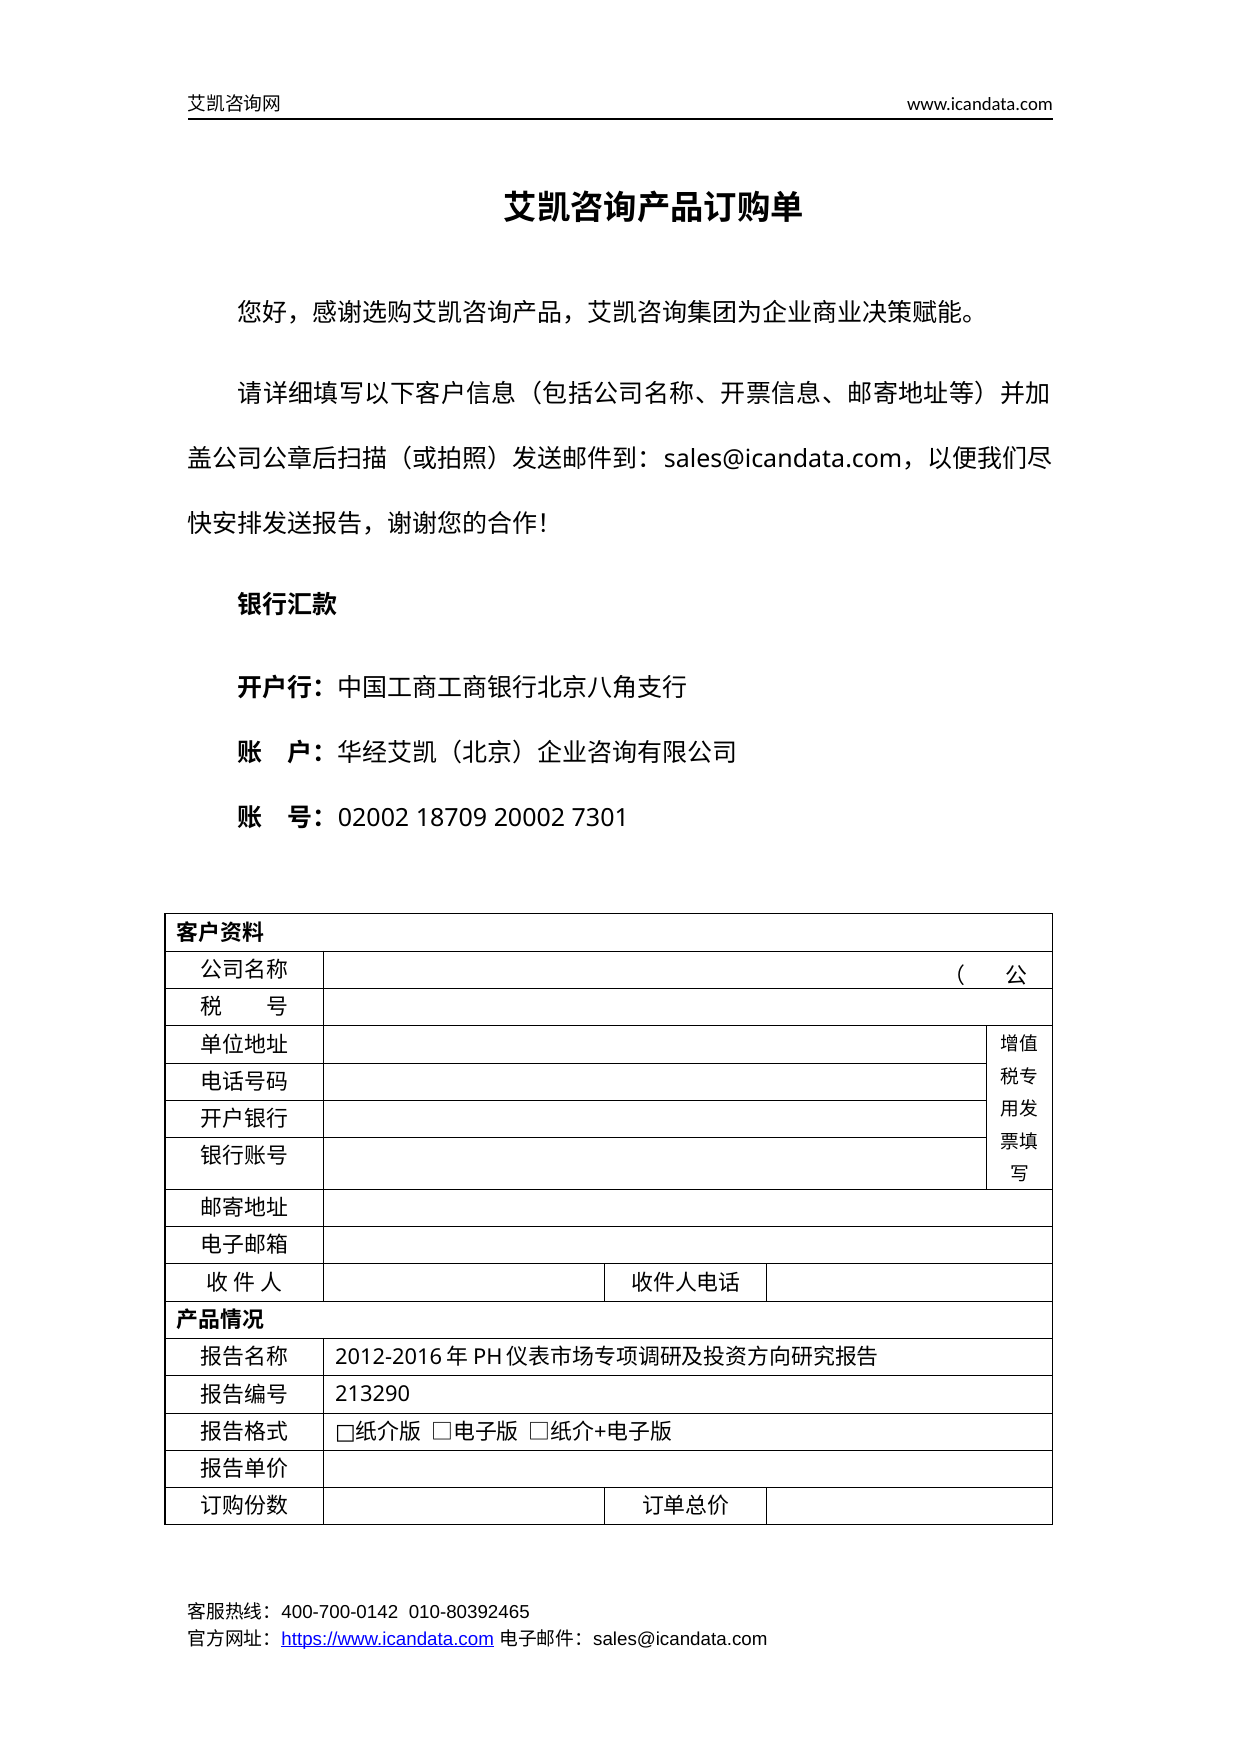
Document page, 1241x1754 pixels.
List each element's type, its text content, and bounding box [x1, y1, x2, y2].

table_cell [324, 1488, 604, 1524]
table_cell 银行账号 [166, 1138, 323, 1189]
table_cell 产品情况 [166, 1302, 1052, 1338]
table_cell 报告编号 [166, 1376, 323, 1412]
table_cell [324, 1190, 1052, 1226]
table_cell 税 号 [166, 989, 323, 1025]
table_cell 报告名称 [166, 1339, 323, 1375]
table_cell 报告单价 [166, 1451, 323, 1487]
table_cell [324, 1227, 1052, 1263]
table_cell 电话号码 [166, 1064, 323, 1100]
table_cell 公司名称 [166, 952, 323, 988]
text 银行汇款 [187, 570, 1053, 635]
table_cell [324, 1264, 604, 1301]
table_cell 收件人电话 [605, 1264, 766, 1301]
text 请详细填写以下客户信息（包括公司名称、开票信息、邮寄地址等）并加盖公司公章后扫描（或拍照）发送邮件到：sales@icandata.com，以便我们尽快安排发送报告，谢谢您的合作！ [187, 359, 1053, 554]
table_cell [324, 1064, 986, 1100]
text 账 号：02002 18709 20002 7301 [187, 783, 1053, 848]
table_cell [324, 1101, 986, 1137]
table_cell 增值税专用发票填写 [987, 1026, 1052, 1189]
text 账 户：华经艾凯（北京）企业咨询有限公司 [187, 718, 1053, 783]
text 您好，感谢选购艾凯咨询产品，艾凯咨询集团为企业商业决策赋能。 [187, 278, 1053, 343]
table_cell [767, 1488, 1052, 1524]
text 开户行：中国工商工商银行北京八角支行 [187, 653, 1053, 718]
table_cell 2012-2016年PH仪表市场专项调研及投资方向研究报告 [324, 1339, 1052, 1375]
table_cell [324, 1138, 986, 1189]
table_cell [767, 1264, 1052, 1301]
table_cell [324, 1026, 986, 1062]
table_cell 订购份数 [166, 1488, 323, 1524]
table_cell [324, 1451, 1052, 1487]
table_cell 213290 [324, 1376, 1052, 1412]
text 艾凯咨询产品订购单 [187, 172, 1053, 237]
table_cell □纸介版 □电子版 □纸介+电子版 [324, 1414, 1052, 1450]
table_cell 单位地址 [166, 1026, 323, 1062]
table_cell 收 件 人 [166, 1264, 323, 1301]
table_cell [324, 952, 1052, 988]
table_cell 电子邮箱 [166, 1227, 323, 1263]
table_cell 报告格式 [166, 1414, 323, 1450]
table_cell 开户银行 [166, 1101, 323, 1137]
table_cell 订单总价 [605, 1488, 766, 1524]
table_cell 邮寄地址 [166, 1190, 323, 1226]
table_header 客户资料 [166, 914, 1052, 951]
table_cell [324, 989, 1052, 1025]
